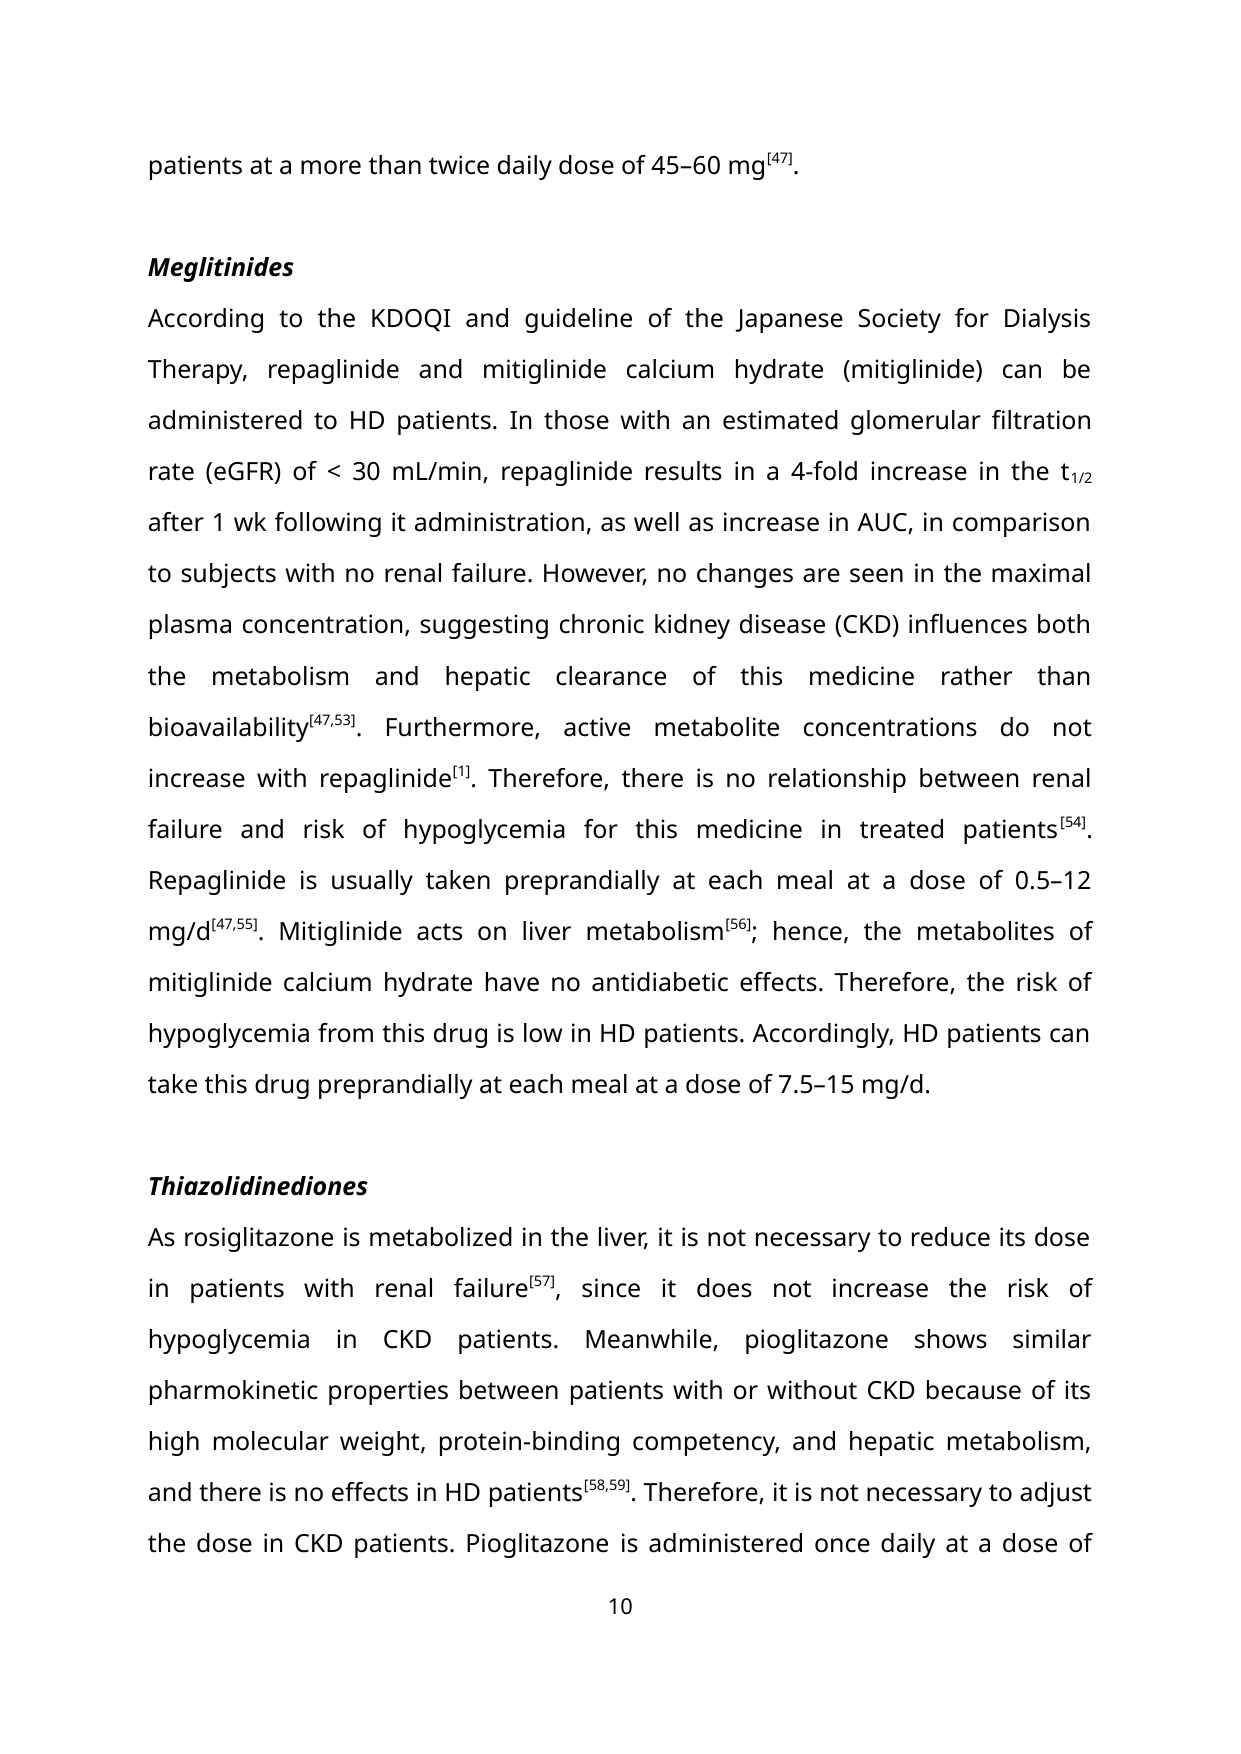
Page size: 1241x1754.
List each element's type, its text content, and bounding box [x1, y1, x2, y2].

text Thiazolidinediones [148, 1168, 1092, 1203]
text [148, 1219, 1092, 1560]
text Meglitinides [148, 250, 1092, 284]
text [148, 148, 1092, 182]
text According to the KDOQI and guideline of the Japanese Society for Dialysis Therapy, repaglinide and mitiglinide calcium hydrate (mitiglinide) can be administered to HD patients. In those with an estimated glomerular filtration rate (eGFR) of < 30 mL/min, repaglinide results in a 4-fold increase in the t1/2 after 1 wk following it administration, as well as increase in AUC, in comparison to subjects with no renal failure. However, no changes are seen in the maximal plasma concentration, suggesting chronic kidney disease (CKD) influences both the metabolism and hepatic clearance of this medicine rather than bioavailability[47,53]. Furthermore, active metabolite concentrations do not increase with repaglinide[1]. Therefore, there is no relationship between renal failure and risk of hypoglycemia for this medicine in treated patients[54]. Repaglinide is usually taken preprandially at each meal at a dose of 0.5–12 mg/d[47,55]. Mitiglinide acts on liver metabolism[56]; hence, the metabolites of mitiglinide calcium hydrate have no antidiabetic effects. Therefore, the risk of hypoglycemia from this drug is low in HD patients. Accordingly, HD patients can take this drug preprandially at each meal at a dose of 7.5–15 mg/d. [148, 301, 1092, 1101]
